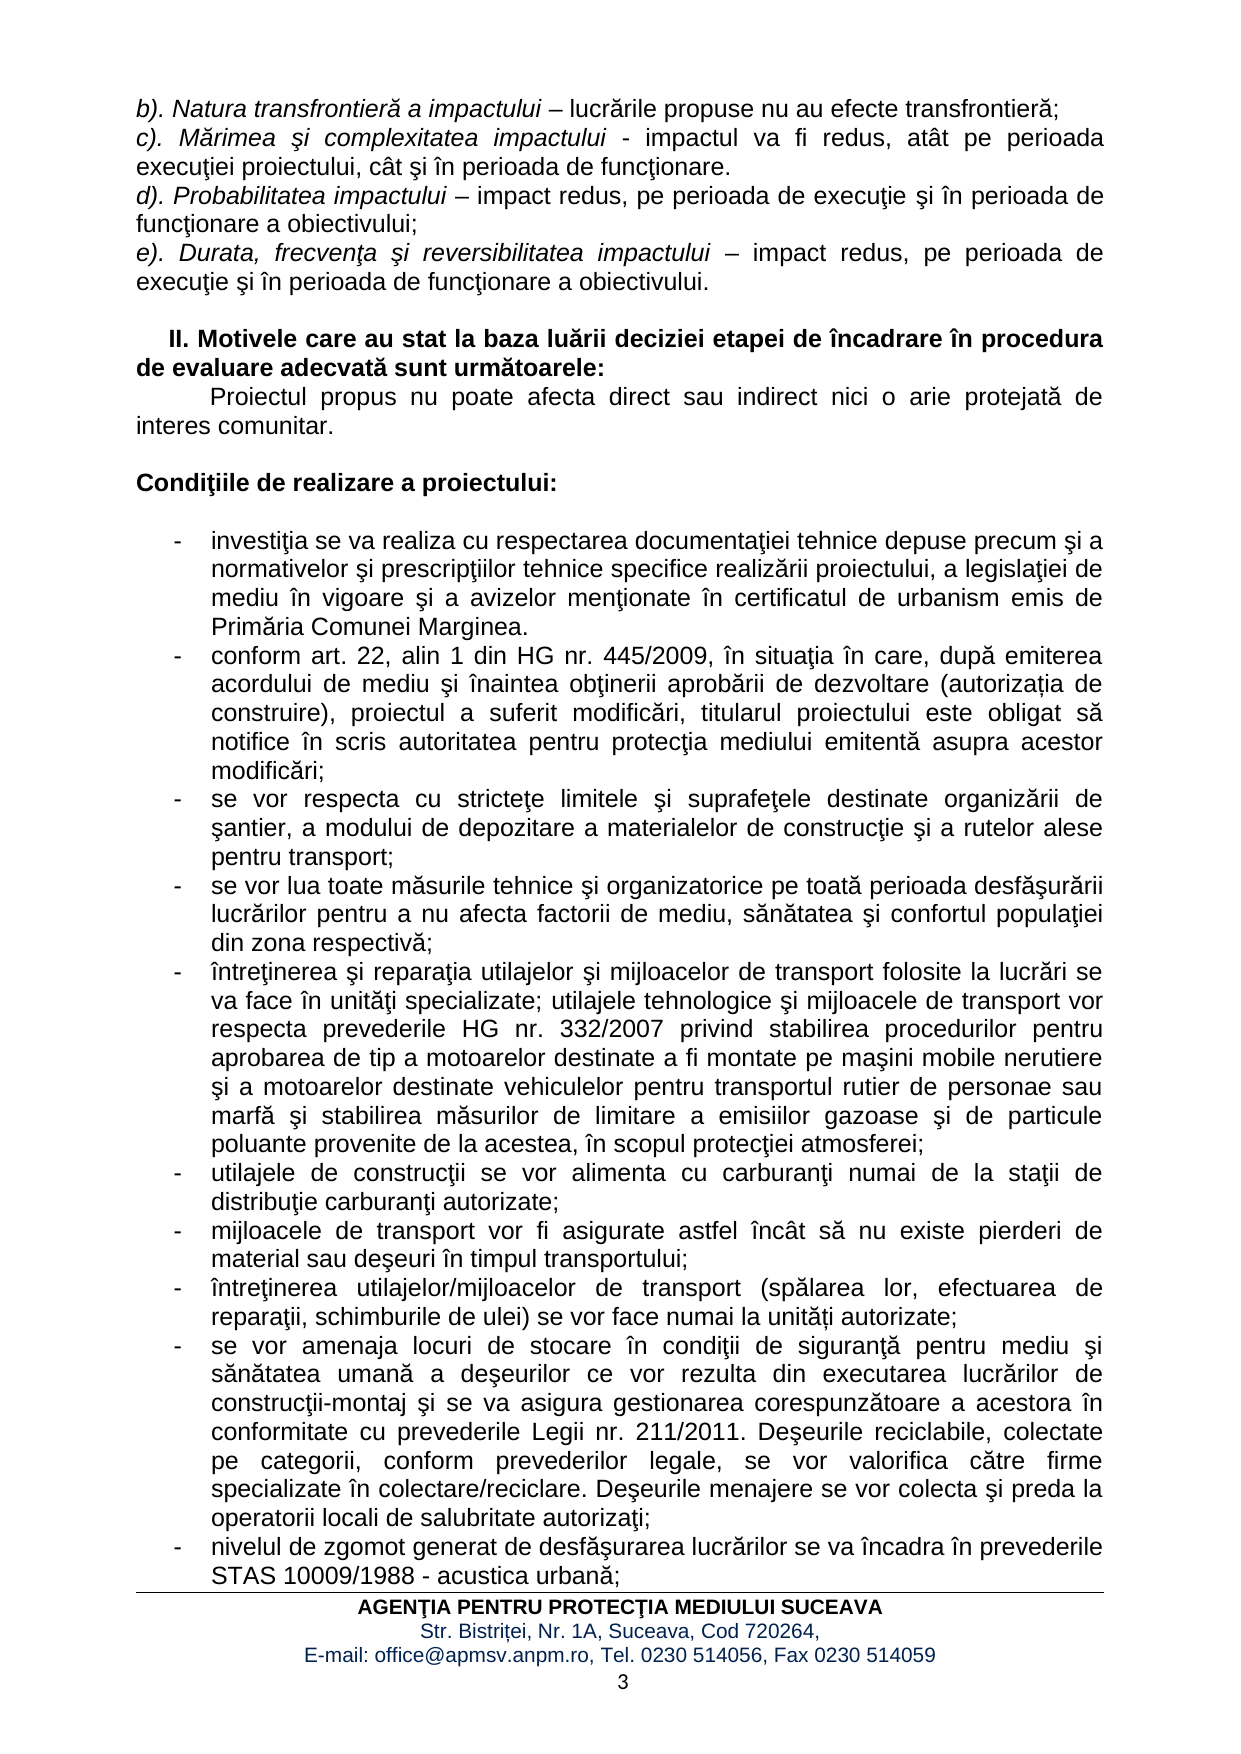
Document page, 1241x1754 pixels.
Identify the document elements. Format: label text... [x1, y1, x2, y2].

list nivelul de zgomot generat de desfăşurarea lucrărilor se va încadra în prevederile STAS 10009/1988 - acustica urbană; [173, 1532, 1104, 1589]
text Condiţiile de realizare a proiectului: [136, 468, 1104, 497]
list se vor respecta cu stricteţe limitele şi suprafeţele destinate organizării de şantier, a modului de depozitare a materialelor de construcţie şi a rutelor alese pentru transport; [173, 784, 1104, 871]
text c). Mărimea şi complexitatea impactului - impactul va fi redus, atât pe perioada execuţiei proiectului, cât şi în perioada de funcţionare. [136, 123, 1104, 181]
list conform art. 22, alin 1 din HG nr. 445/2009, în situaţia în care, după emiterea acordului de mediu şi înaintea obţinerii aprobării de dezvoltare (autorizația de construire), proiectul a suferit modificări, titularul proiectului este obligat să notifice în scris autoritatea pentru protecţia mediului emitentă asupra acestor modificări; [173, 641, 1104, 784]
list utilajele de construcţii se vor alimenta cu carburanţi numai de la staţii de distribuţie carburanţi autorizate; [173, 1158, 1104, 1216]
text Proiectul propus nu poate afecta direct sau indirect nici o arie protejată de interes comunitar. [136, 382, 1104, 439]
list întreţinerea şi reparaţia utilajelor şi mijloacelor de transport folosite la lucrări se va face în unităţi specializate; utilajele tehnologice şi mijloacele de transport vor respecta prevederile HG nr. 332/2007 privind stabilirea procedurilor pentru aprobarea de tip a motoarelor destinate a fi montate pe maşini mobile nerutiere şi a motoarelor destinate vehiculelor pentru transportul rutier de personae sau marfă şi stabilirea măsurilor de limitare a emisiilor gazoase şi de particule poluante provenite de la acestea, în scopul protecţiei atmosferei; [173, 957, 1104, 1158]
list întreţinerea utilajelor/mijloacelor de transport (spălarea lor, efectuarea de reparaţii, schimburile de ulei) se vor face numai la unități autorizate; [173, 1273, 1104, 1331]
list se vor lua toate măsurile tehnice şi organizatorice pe toată perioada desfăşurării lucrărilor pentru a nu afecta factorii de mediu, sănătatea şi confortul populaţiei din zona respectivă; [173, 871, 1104, 957]
list investiţia se va realiza cu respectarea documentaţiei tehnice depuse precum şi a normativelor şi prescripţiilor tehnice specifice realizării proiectului, a legislaţiei de mediu în vigoare şi a avizelor menţionate în certificatul de urbanism emis de Primăria Comunei Marginea. [173, 526, 1104, 641]
list se vor amenaja locuri de stocare în condiţii de siguranţă pentru mediu şi sănătatea umană a deşeurilor ce vor rezulta din executarea lucrărilor de construcţii-montaj şi se va asigura gestionarea corespunzătoare a acestora în conformitate cu prevederile Legii nr. 211/2011. Deşeurile reciclabile, colectate pe categorii, conform prevederilor legale, se vor valorifica către firme specializate în colectare/reciclare. Deşeurile menajere se vor colecta şi preda la operatorii locali de salubritate autorizaţi; [173, 1331, 1104, 1532]
text e). Durata, frecvenţa şi reversibilitatea impactului – impact redus, pe perioada de execuţie şi în perioada de funcţionare a obiectivului. [136, 238, 1104, 296]
text b). Natura transfrontieră a impactului – lucrările propuse nu au efecte transfrontieră; [136, 94, 1104, 123]
text II. Motivele care au stat la baza luării deciziei etapei de încadrare în procedura de evaluare adecvată sunt următoarele: [136, 324, 1104, 382]
list mijloacele de transport vor fi asigurate astfel încât să nu existe pierderi de material sau deşeuri în timpul transportului; [173, 1216, 1104, 1273]
text d). Probabilitatea impactului – impact redus, pe perioada de execuţie şi în perioada de funcţionare a obiectivului; [136, 181, 1104, 238]
